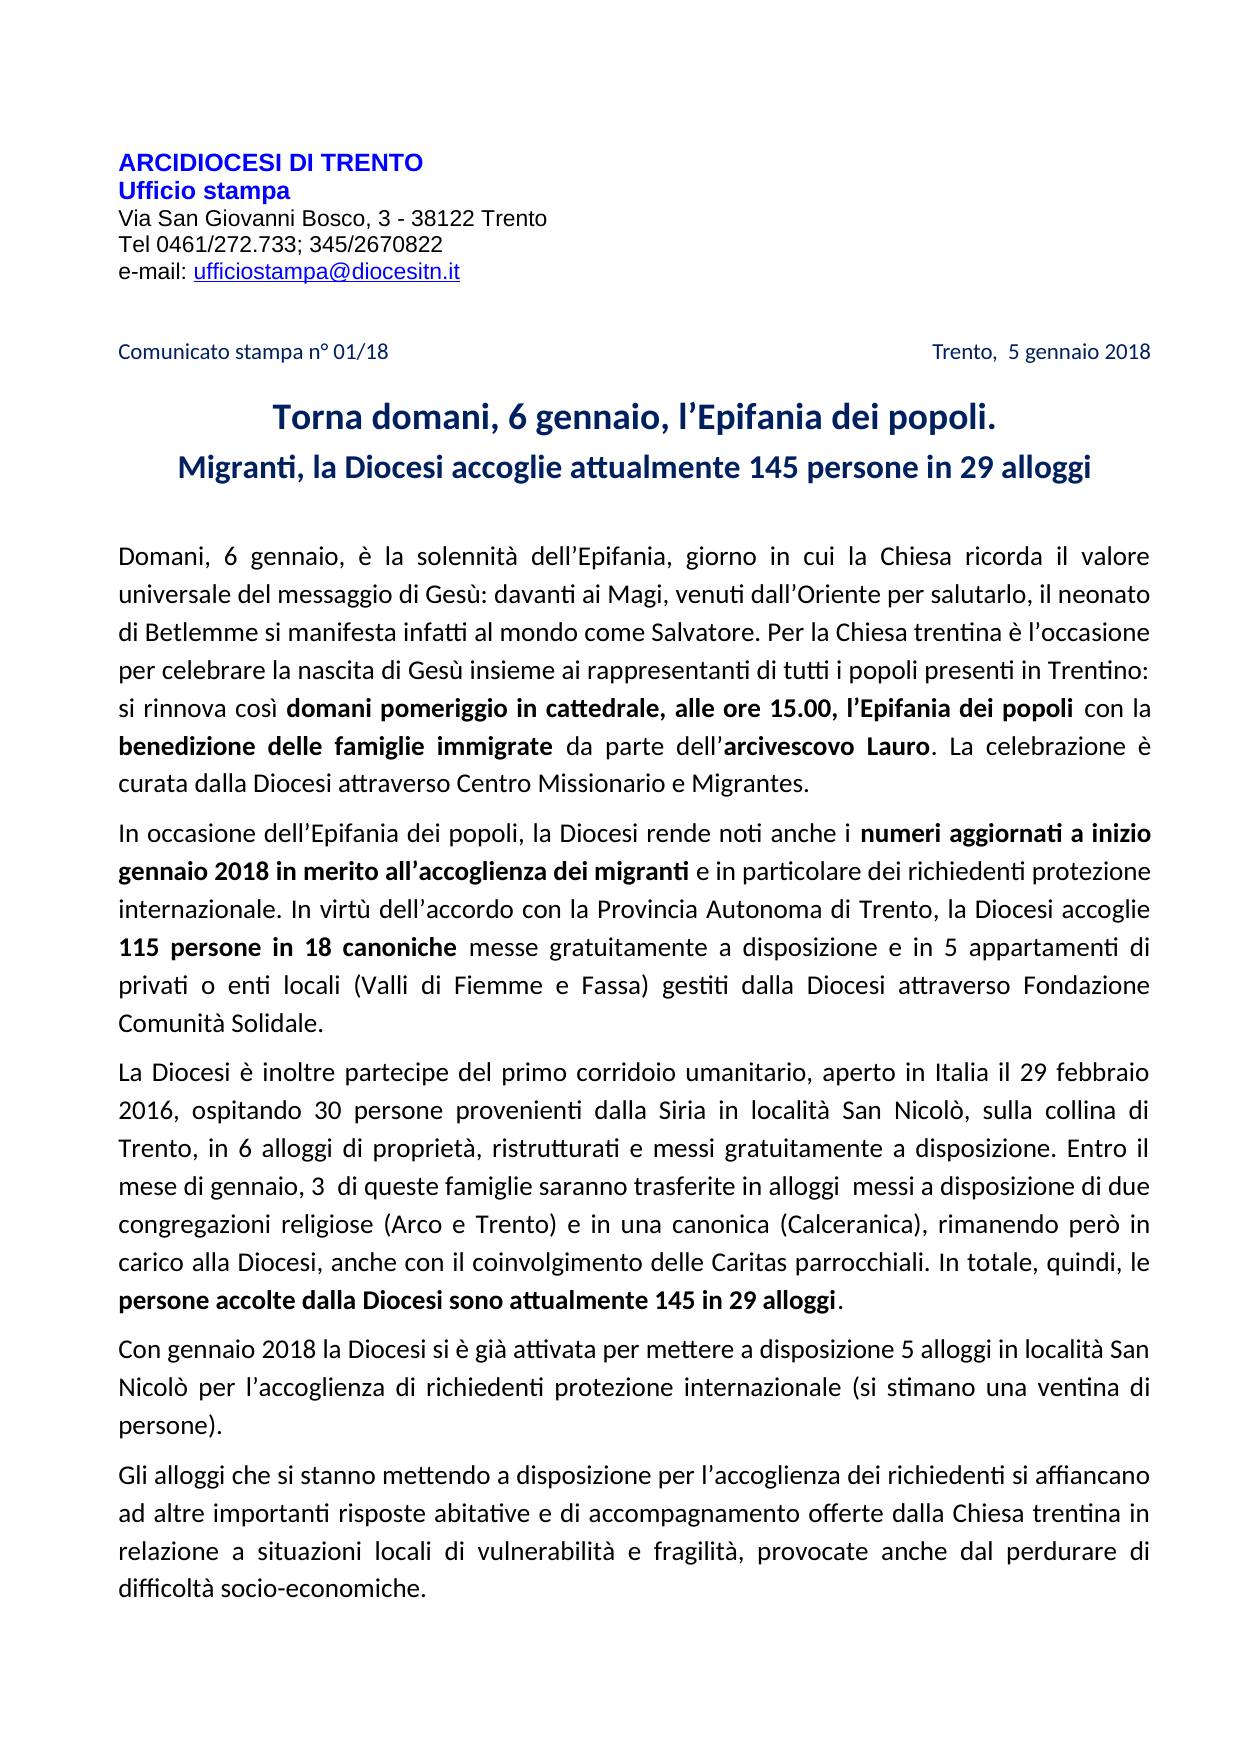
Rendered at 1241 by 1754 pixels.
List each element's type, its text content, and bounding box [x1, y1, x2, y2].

text Migranti, la Diocesi accoglie attualmente 145 persone in 29 alloggi [118, 446, 1152, 486]
text Comunicato stampa n° 01/18 Trento, 5 gennaio 2018 [118, 337, 679, 365]
text In occasione dell’Epifania dei popoli, la Diocesi rende noti anche i numeri aggiornati a inizio gennaio 2018 in merito all’accoglienza dei migranti e in particolare dei richiedenti protezione internazionale. In virtù dell’accordo con la Provincia Autonoma di Trento, la Diocesi accoglie 115 persone in 18 canoniche messe gratuitamente a disposizione e in 5 appartamenti di privati o enti locali (Valli di Fiemme e Fassa) gestiti dalla Diocesi attraverso Fondazione Comunità Solidale. [118, 816, 1152, 1039]
text Via San Giovanni Bosco, 3 - 38122 Trento Tel 0461/272.733; 345/2670822 [118, 205, 1152, 258]
text Domani, 6 gennaio, è la solennità dell’Epifania, giorno in cui la Chiesa ricorda il valore universale del messaggio di Gesù: davanti ai Magi, venuti dall’Oriente per salutarlo, il neonato di Betlemme si manifesta infatti al mondo come Salvatore. Per la Chiesa trentina è l’occasione per celebrare la nascita di Gesù insieme ai rappresentanti di tutti i popoli presenti in Trentino: si rinnova così domani pomeriggio in cattedrale, alle ore 15.00, l’Epifania dei popoli con la benedizione delle famiglie immigrate da parte dell’arcivescovo Lauro. La celebrazione è curata dalla Diocesi attraverso Centro Missionario e Migrantes. [118, 539, 1152, 800]
text Con gennaio 2018 la Diocesi si è già attivata per mettere a disposizione 5 alloggi in località San Nicolò per l’accoglienza di richiedenti protezione internazionale (si stimano una ventina di persone). [118, 1332, 1152, 1441]
text ARCIDIOCESI DI TRENTO Ufficio stampa [118, 148, 1152, 205]
text e-mail: ufficiostampa@diocesitn.it [118, 258, 1152, 284]
text Torna domani, 6 gennaio, l’Epifania dei popoli. [118, 393, 1152, 439]
text Gli alloggi che si stanno mettendo a disposizione per l’accoglienza dei richiedenti si affiancano ad altre importanti risposte abitative e di accompagnamento offerte dalla Chiesa trentina in relazione a situazioni locali di vulnerabilità e fragilità, provocate anche dal perdurare di difficoltà socio-economiche. [118, 1458, 1152, 1605]
text La Diocesi è inoltre partecipe del primo corridoio umanitario, aperto in Italia il 29 febbraio 2016, ospitando 30 persone provenienti dalla Siria in località San Nicolò, sulla collina di Trento, in 6 alloggi di proprietà, ristrutturati e messi gratuitamente a disposizione. Entro il mese di gennaio, 3 di queste famiglie saranno trasferite in alloggi messi a disposizione di due congregazioni religiose (Arco e Trento) e in una canonica (Calceranica), rimanendo però in carico alla Diocesi, anche con il coinvolgimento delle Caritas parrocchiali. In totale, quindi, le persone accolte dalla Diocesi sono attualmente 145 in 29 alloggi. [118, 1055, 1152, 1316]
